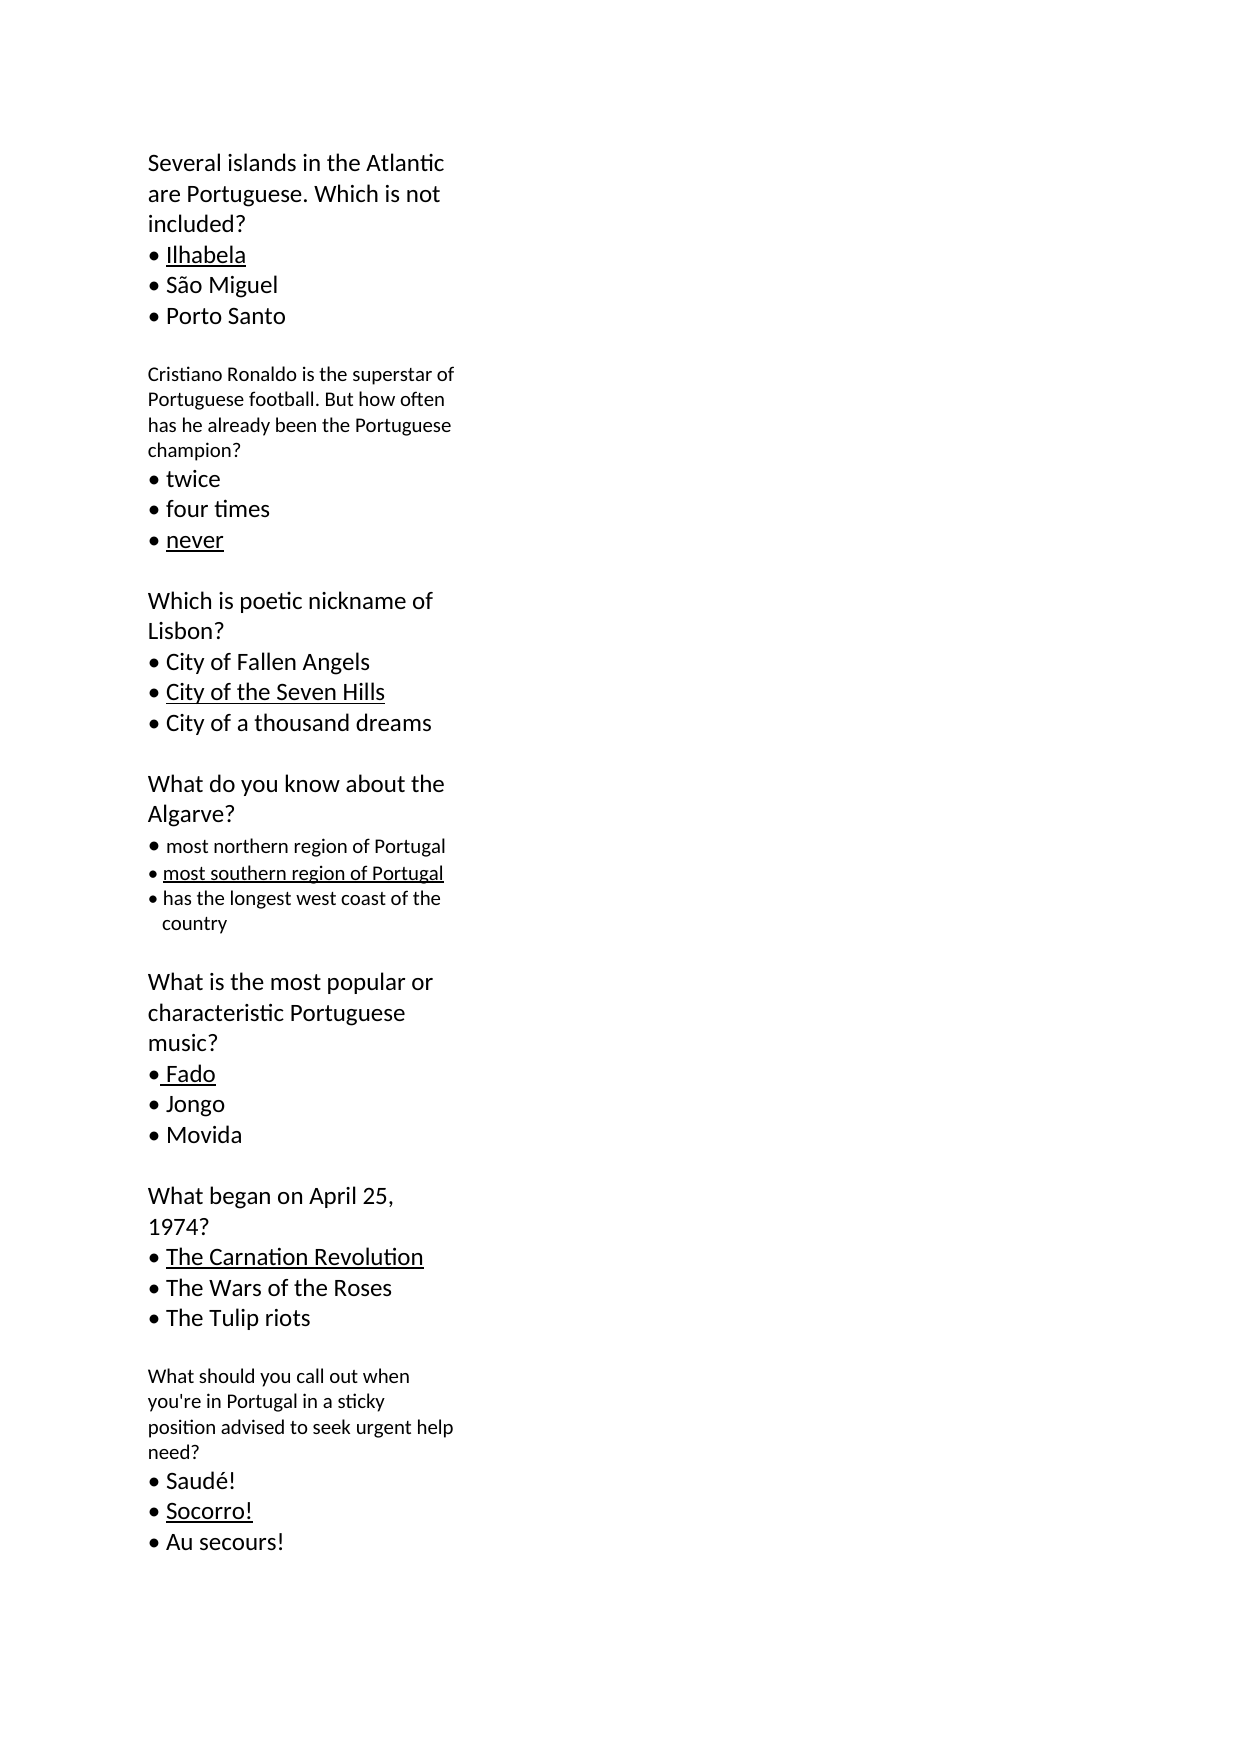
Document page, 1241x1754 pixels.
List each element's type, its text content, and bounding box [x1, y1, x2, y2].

text What should you call out when you're in Portugal in a sticky position advised to seek urgent help need? • Saudé! • Socorro! • Au secours! [148, 1333, 458, 1556]
text What began on April 25, 1974? • The Carnation Revolution • The Wars of the Roses • The Tulip riots [148, 1149, 458, 1333]
text Which is poetic nickname of Lisbon? • City of Fallen Angels • City of the Seven Hills • City of a thousand dreams [148, 554, 458, 738]
text Cristiano Ronaldo is the superstar of Portuguese football. But how often has he already been the Portuguese champion? • twice • four times • never [148, 331, 458, 554]
text Several islands in the Atlantic are Portuguese. Which is not included? • Ilhabela • São Miguel • Porto Santo [148, 148, 458, 331]
text What do you know about the Algarve? • most northern region of Portugal • most southern region of Portugal • has the longest west coast of the country [148, 738, 458, 936]
text What is the most popular or characteristic Portuguese music? • Fado • Jongo • Movida [148, 936, 458, 1149]
